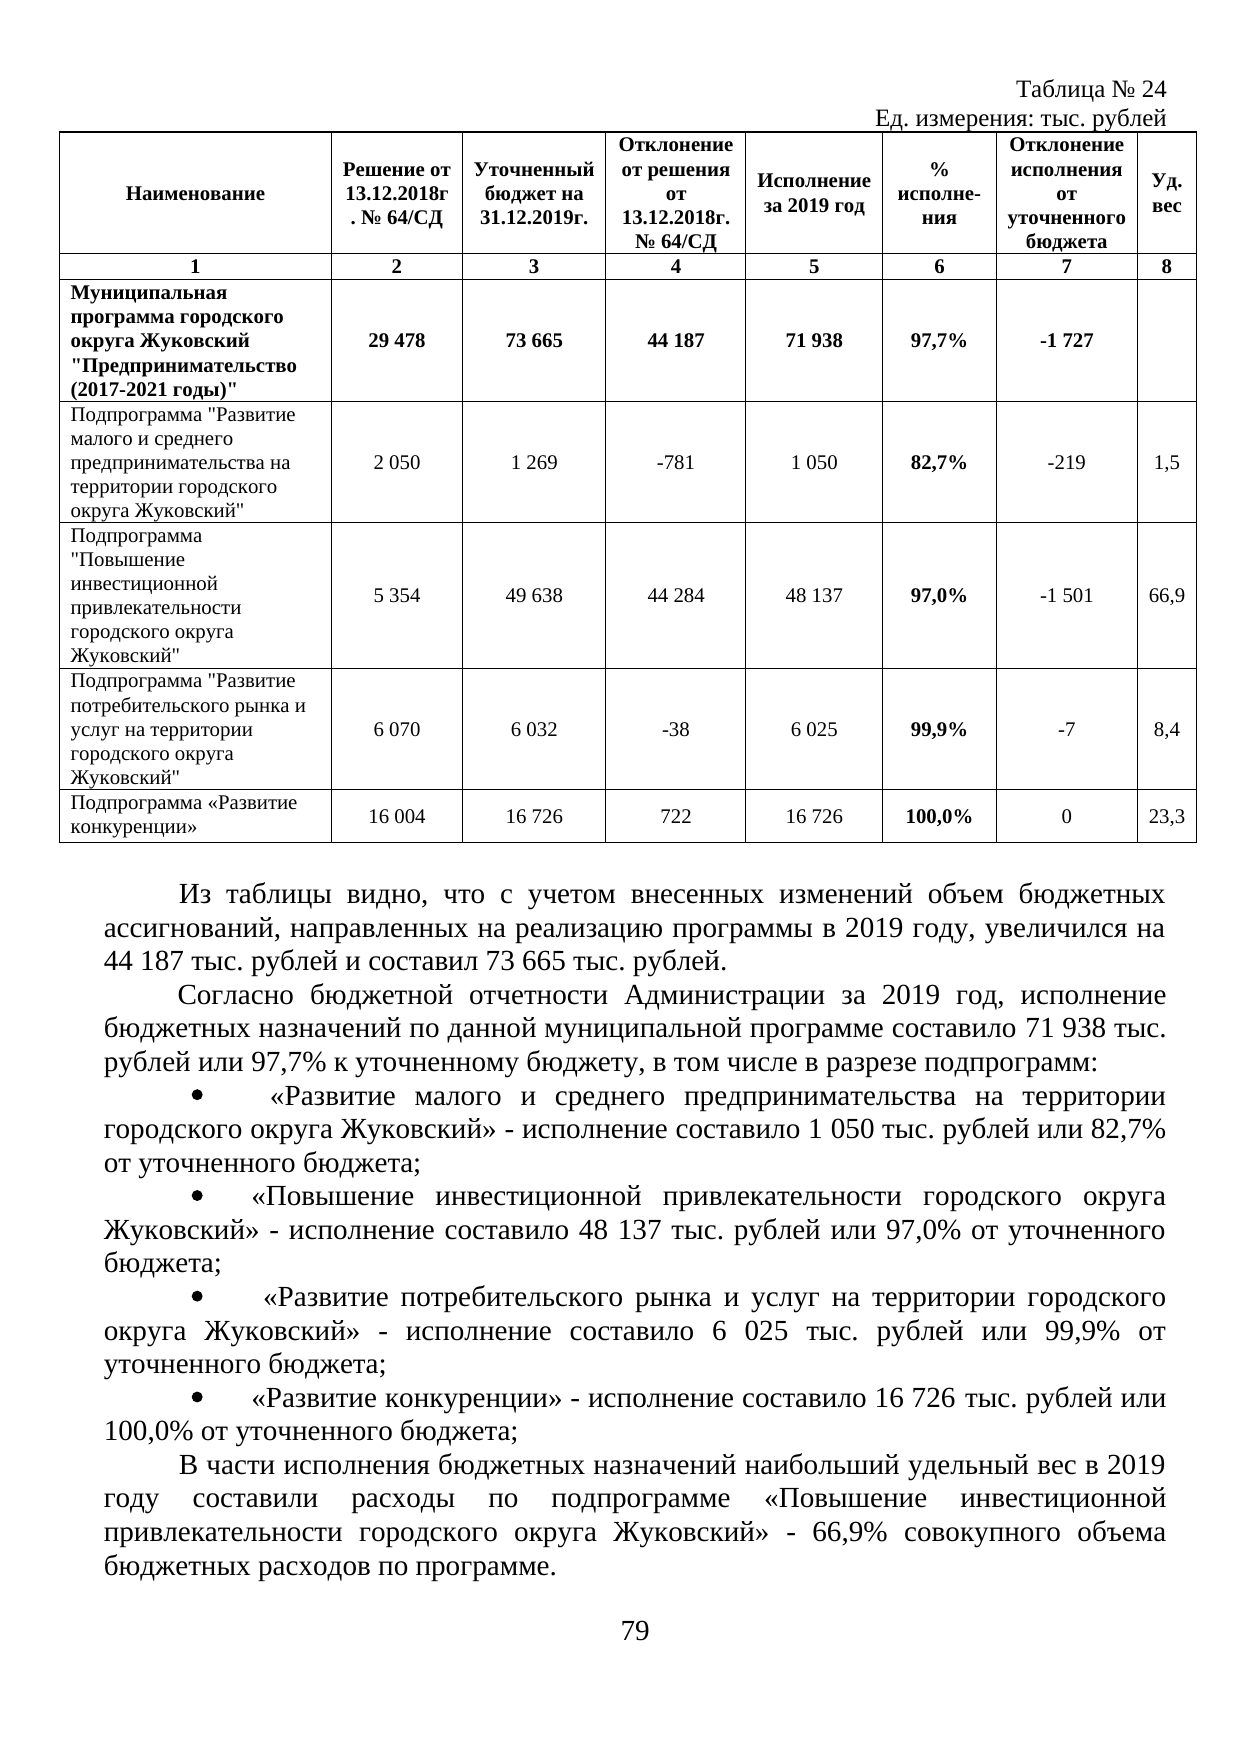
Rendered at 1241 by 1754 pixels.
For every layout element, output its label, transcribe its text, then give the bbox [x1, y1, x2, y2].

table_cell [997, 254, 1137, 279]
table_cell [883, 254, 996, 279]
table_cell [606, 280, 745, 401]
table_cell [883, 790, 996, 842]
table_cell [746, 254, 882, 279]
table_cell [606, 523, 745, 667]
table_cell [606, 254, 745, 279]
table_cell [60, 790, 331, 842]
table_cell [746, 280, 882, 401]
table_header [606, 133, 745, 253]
list «Развитие потребительского рынка и услуг на территории городского округа Жуковский» - исполнение составило 6 025 тыс. рублей или 99,9% от уточненного бюджета; [103, 1279, 1167, 1380]
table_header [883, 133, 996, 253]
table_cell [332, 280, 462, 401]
text Ед. измерения: тыс. рублей [222, 103, 1167, 131]
list «Повышение инвестиционной привлекательности городского округа Жуковский» - исполнение составило 48 137 тыс. рублей или 97,0% от уточненного бюджета; [103, 1178, 1167, 1279]
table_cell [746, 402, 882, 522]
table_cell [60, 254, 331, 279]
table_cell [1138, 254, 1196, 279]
list «Развитие конкуренции» - исполнение составило 16 726 тыс. рублей или 100,0% от уточненного бюджета; [103, 1380, 1167, 1447]
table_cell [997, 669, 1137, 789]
text Из таблицы видно, что с учетом внесенных изменений объем бюджетных ассигнований, направленных на реализацию программы в 2019 году, увеличился на 44 187 тыс. рублей и составил 73 665 тыс. рублей. [103, 876, 1167, 977]
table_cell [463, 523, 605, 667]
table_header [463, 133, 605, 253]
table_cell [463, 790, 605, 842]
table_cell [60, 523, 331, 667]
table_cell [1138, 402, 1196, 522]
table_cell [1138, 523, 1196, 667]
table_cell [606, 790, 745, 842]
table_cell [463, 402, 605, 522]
text Согласно бюджетной отчетности Администрации за 2019 год, исполнение бюджетных назначений по данной муниципальной программе составило 71 938 тыс. рублей или 97,7% к уточненному бюджету, в том числе в разрезе подпрограмм: [103, 977, 1167, 1078]
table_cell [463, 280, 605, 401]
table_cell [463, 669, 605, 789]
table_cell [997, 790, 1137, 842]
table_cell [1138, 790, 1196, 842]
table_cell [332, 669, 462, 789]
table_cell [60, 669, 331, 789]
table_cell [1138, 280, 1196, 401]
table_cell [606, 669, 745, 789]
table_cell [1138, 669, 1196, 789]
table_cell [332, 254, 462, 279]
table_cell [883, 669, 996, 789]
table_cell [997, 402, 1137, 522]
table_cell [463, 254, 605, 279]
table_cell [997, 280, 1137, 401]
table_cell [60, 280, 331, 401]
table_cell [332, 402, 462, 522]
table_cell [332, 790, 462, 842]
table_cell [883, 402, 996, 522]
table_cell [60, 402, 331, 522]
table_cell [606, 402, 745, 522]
text Таблица № 24 [222, 74, 1167, 103]
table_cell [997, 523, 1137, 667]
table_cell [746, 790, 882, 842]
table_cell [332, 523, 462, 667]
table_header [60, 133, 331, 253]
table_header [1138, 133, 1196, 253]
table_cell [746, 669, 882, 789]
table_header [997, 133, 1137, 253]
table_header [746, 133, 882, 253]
text В части исполнения бюджетных назначений наибольший удельный вес в 2019 году составили расходы по подпрограмме «Повышение инвестиционной привлекательности городского округа Жуковский» - 66,9% совокупного объема бюджетных расходов по программе. [103, 1447, 1167, 1581]
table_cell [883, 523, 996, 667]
list «Развитие малого и среднего предпринимательства на территории городского округа Жуковский» - исполнение составило 1 050 тыс. рублей или 82,7% от уточненного бюджета; [103, 1078, 1167, 1178]
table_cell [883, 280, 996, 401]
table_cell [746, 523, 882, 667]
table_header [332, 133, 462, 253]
